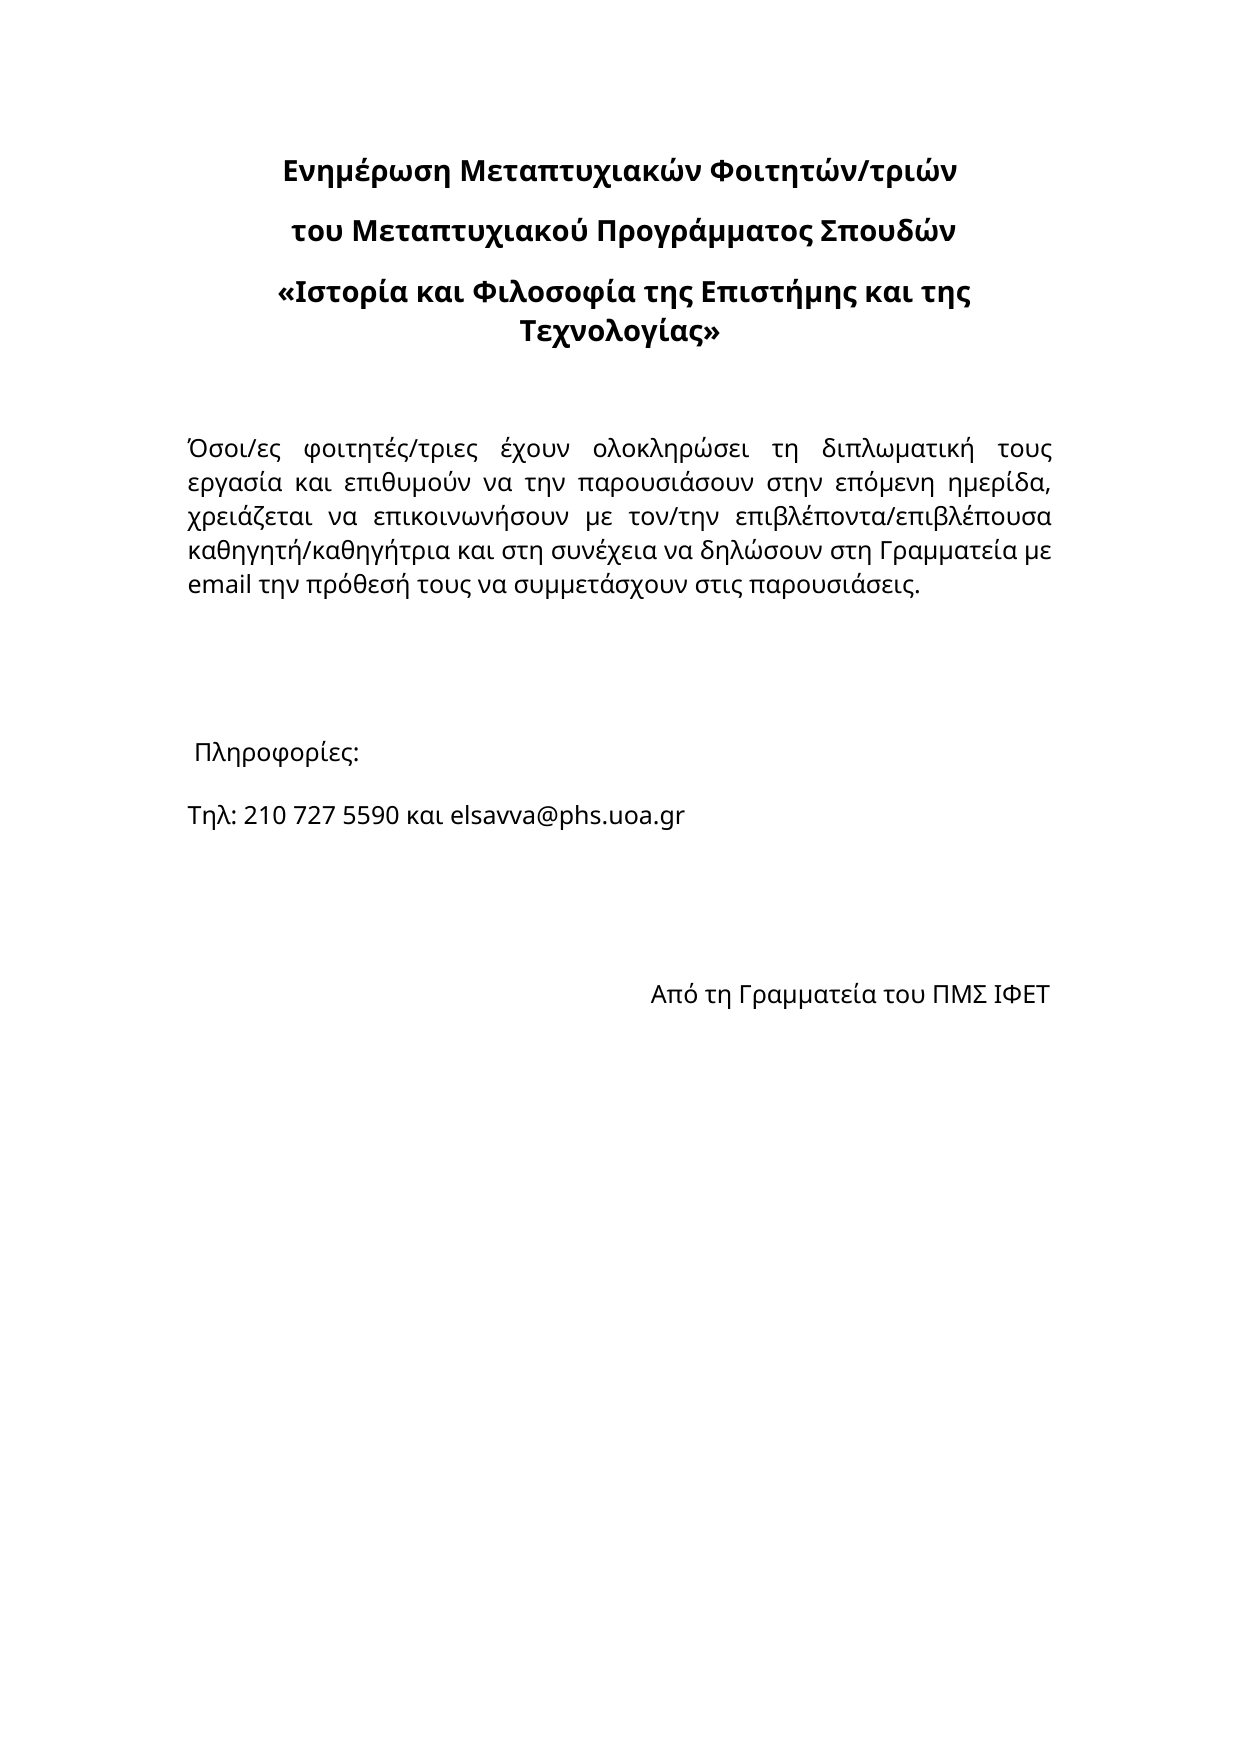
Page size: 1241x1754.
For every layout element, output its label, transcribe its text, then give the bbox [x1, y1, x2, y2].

text Τηλ: 210 727 5590 και elsavva@phs.uoa.gr [187, 798, 1053, 832]
text Ενημέρωση Μεταπτυχιακών Φοιτητών/τριών [187, 150, 1053, 190]
text Από τη Γραμματεία του ΠΜΣ ΙΦΕΤ [562, 977, 1053, 1011]
text Πληροφορίες: [187, 734, 1053, 768]
text «Ιστορία και Φιλοσοφία της Επιστήμης και της Τεχνολογίας» [187, 271, 1053, 350]
text Όσοι/ες φοιτητές/τριες έχουν ολοκληρώσει τη διπλωματική τους εργασία και επιθυμούν να την παρουσιάσουν στην επόμενη ημερίδα, χρειάζεται να επικοινωνήσουν με τον/την επιβλέποντα/επιβλέπουσα καθηγητή/καθηγήτρια και στη συνέχεια να δηλώσουν στη Γραμματεία με email την πρόθεσή τους να συμμετάσχουν στις παρουσιάσεις. [187, 431, 1053, 601]
text του Μεταπτυχιακού Προγράμματος Σπουδών [187, 211, 1053, 250]
